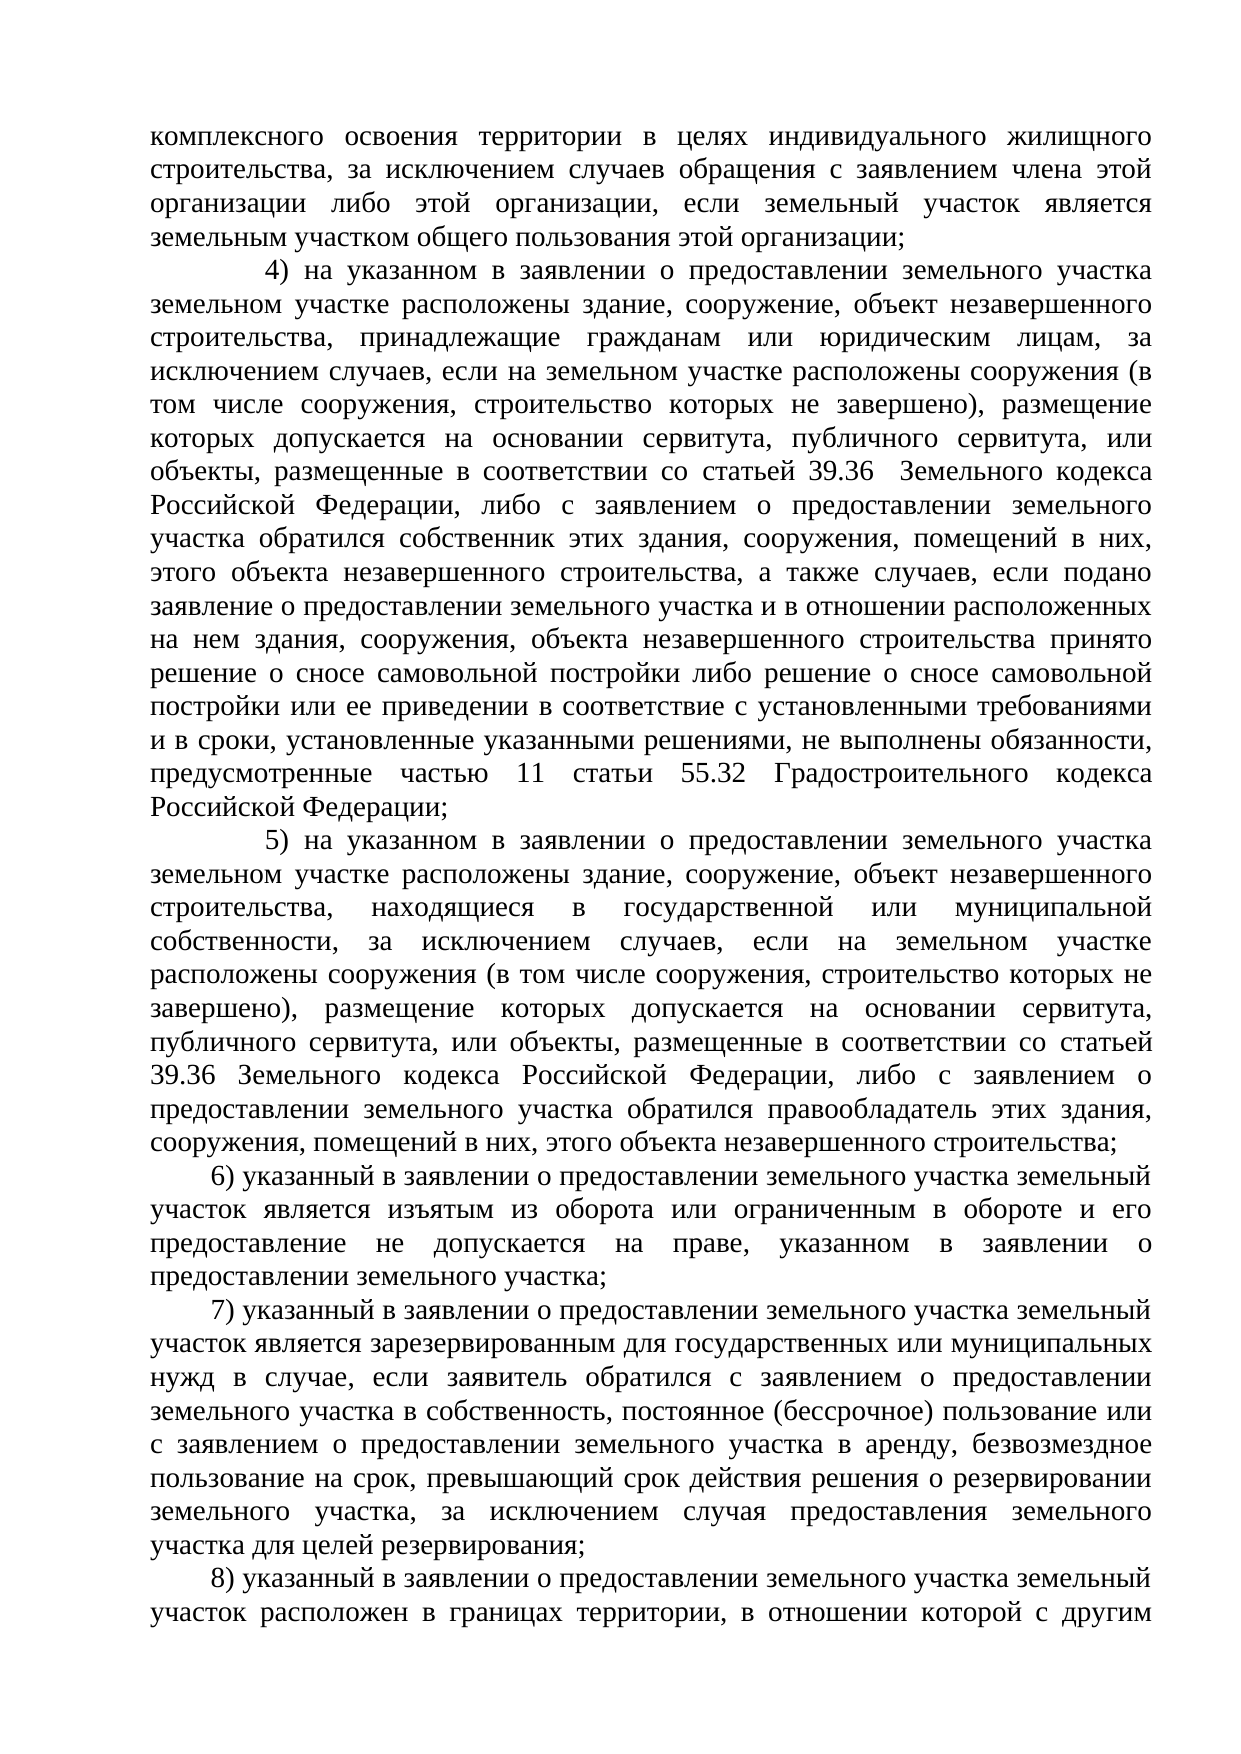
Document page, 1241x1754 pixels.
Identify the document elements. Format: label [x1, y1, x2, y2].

table_header [150, 118, 1153, 1627]
